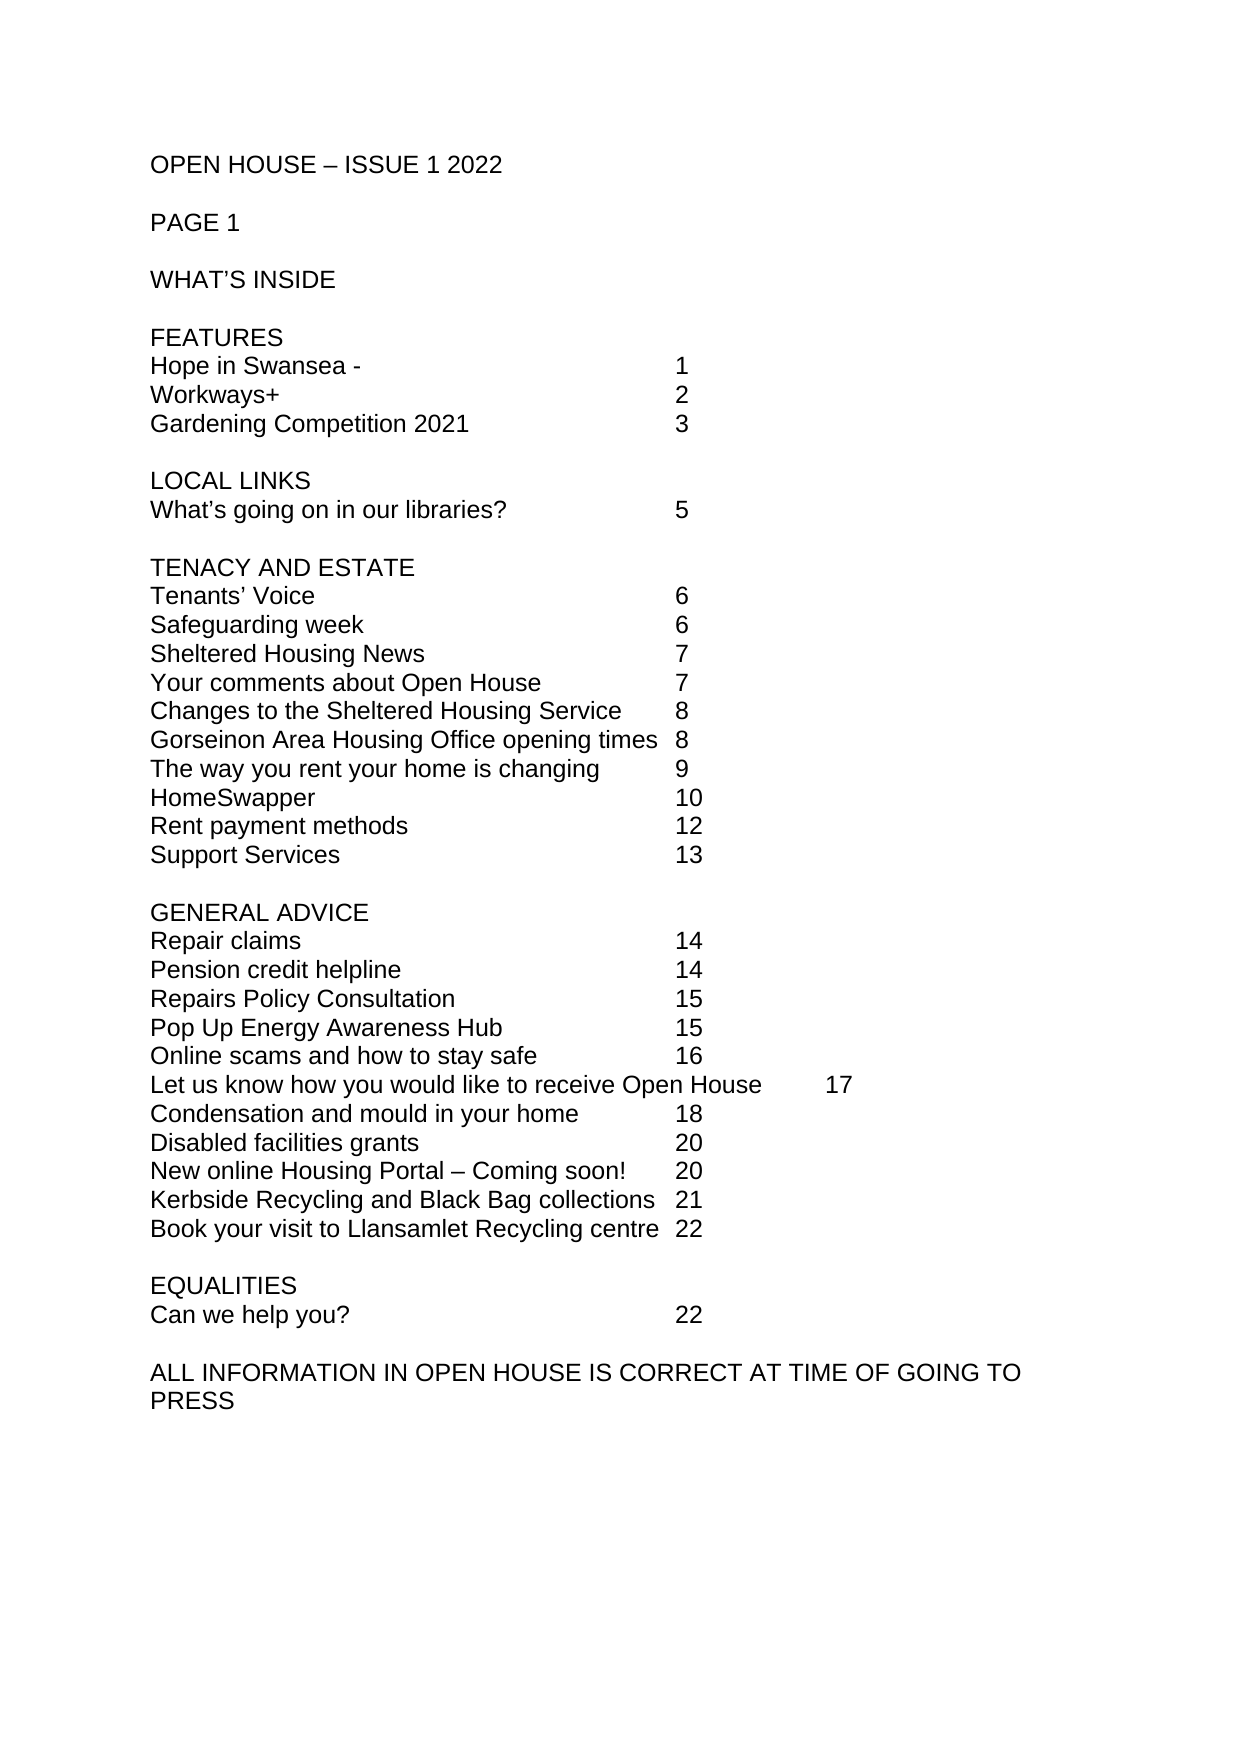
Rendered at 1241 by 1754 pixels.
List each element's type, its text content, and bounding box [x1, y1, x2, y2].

text Changes to the Sheltered Housing Service 8 [150, 696, 1090, 725]
text PAGE 1 [150, 207, 1090, 236]
text TENACY AND ESTATE [150, 552, 1090, 581]
text Hope in Swansea - 1 [150, 351, 1090, 380]
text Condensation and mould in your home 18 [150, 1099, 1090, 1127]
text Safeguarding week 6 [150, 610, 1090, 639]
text Rent payment methods 12 [150, 811, 1090, 840]
text FEATURES [150, 322, 1090, 351]
text What’s going on in our libraries? 5 [150, 495, 1090, 524]
text Gorseinon Area Housing Office opening times 8 [150, 725, 1090, 754]
text Repair claims 14 [150, 926, 1090, 955]
text HomeSwapper 10 [150, 782, 1090, 811]
text Let us know how you would like to receive Open House 17 [150, 1070, 1090, 1099]
text Book your visit to Llansamlet Recycling centre 22 [150, 1214, 1090, 1242]
text Pop Up Energy Awareness Hub 15 [150, 1012, 1090, 1041]
text LOCAL LINKS [150, 466, 1090, 495]
text Sheltered Housing News 7 [150, 639, 1090, 667]
text Pension credit helpline 14 [150, 955, 1090, 984]
text Gardening Competition 2021 3 [150, 409, 1090, 437]
text Kerbside Recycling and Black Bag collections 21 [150, 1185, 1090, 1214]
text New online Housing Portal – Coming soon! 20 [150, 1156, 1090, 1185]
text GENERAL ADVICE [150, 897, 1090, 926]
text The way you rent your home is changing 9 [150, 754, 1090, 782]
text ALL INFORMATION IN OPEN HOUSE IS CORRECT AT TIME OF GOING TO PRESS [150, 1357, 1090, 1415]
text WHAT’S INSIDE [150, 265, 1090, 294]
text EQUALITIES [150, 1271, 1090, 1300]
text Can we help you? 22 [150, 1300, 1090, 1329]
text Workways+ 2 [150, 380, 1090, 409]
text Support Services 13 [150, 840, 1090, 869]
text Disabled facilities grants 20 [150, 1127, 1090, 1156]
text Online scams and how to stay safe 16 [150, 1041, 1090, 1070]
text Repairs Policy Consultation 15 [150, 984, 1090, 1012]
text OPEN HOUSE – ISSUE 1 2022 [150, 150, 1090, 179]
text Your comments about Open House 7 [150, 667, 1090, 696]
text Tenants’ Voice 6 [150, 581, 1090, 610]
